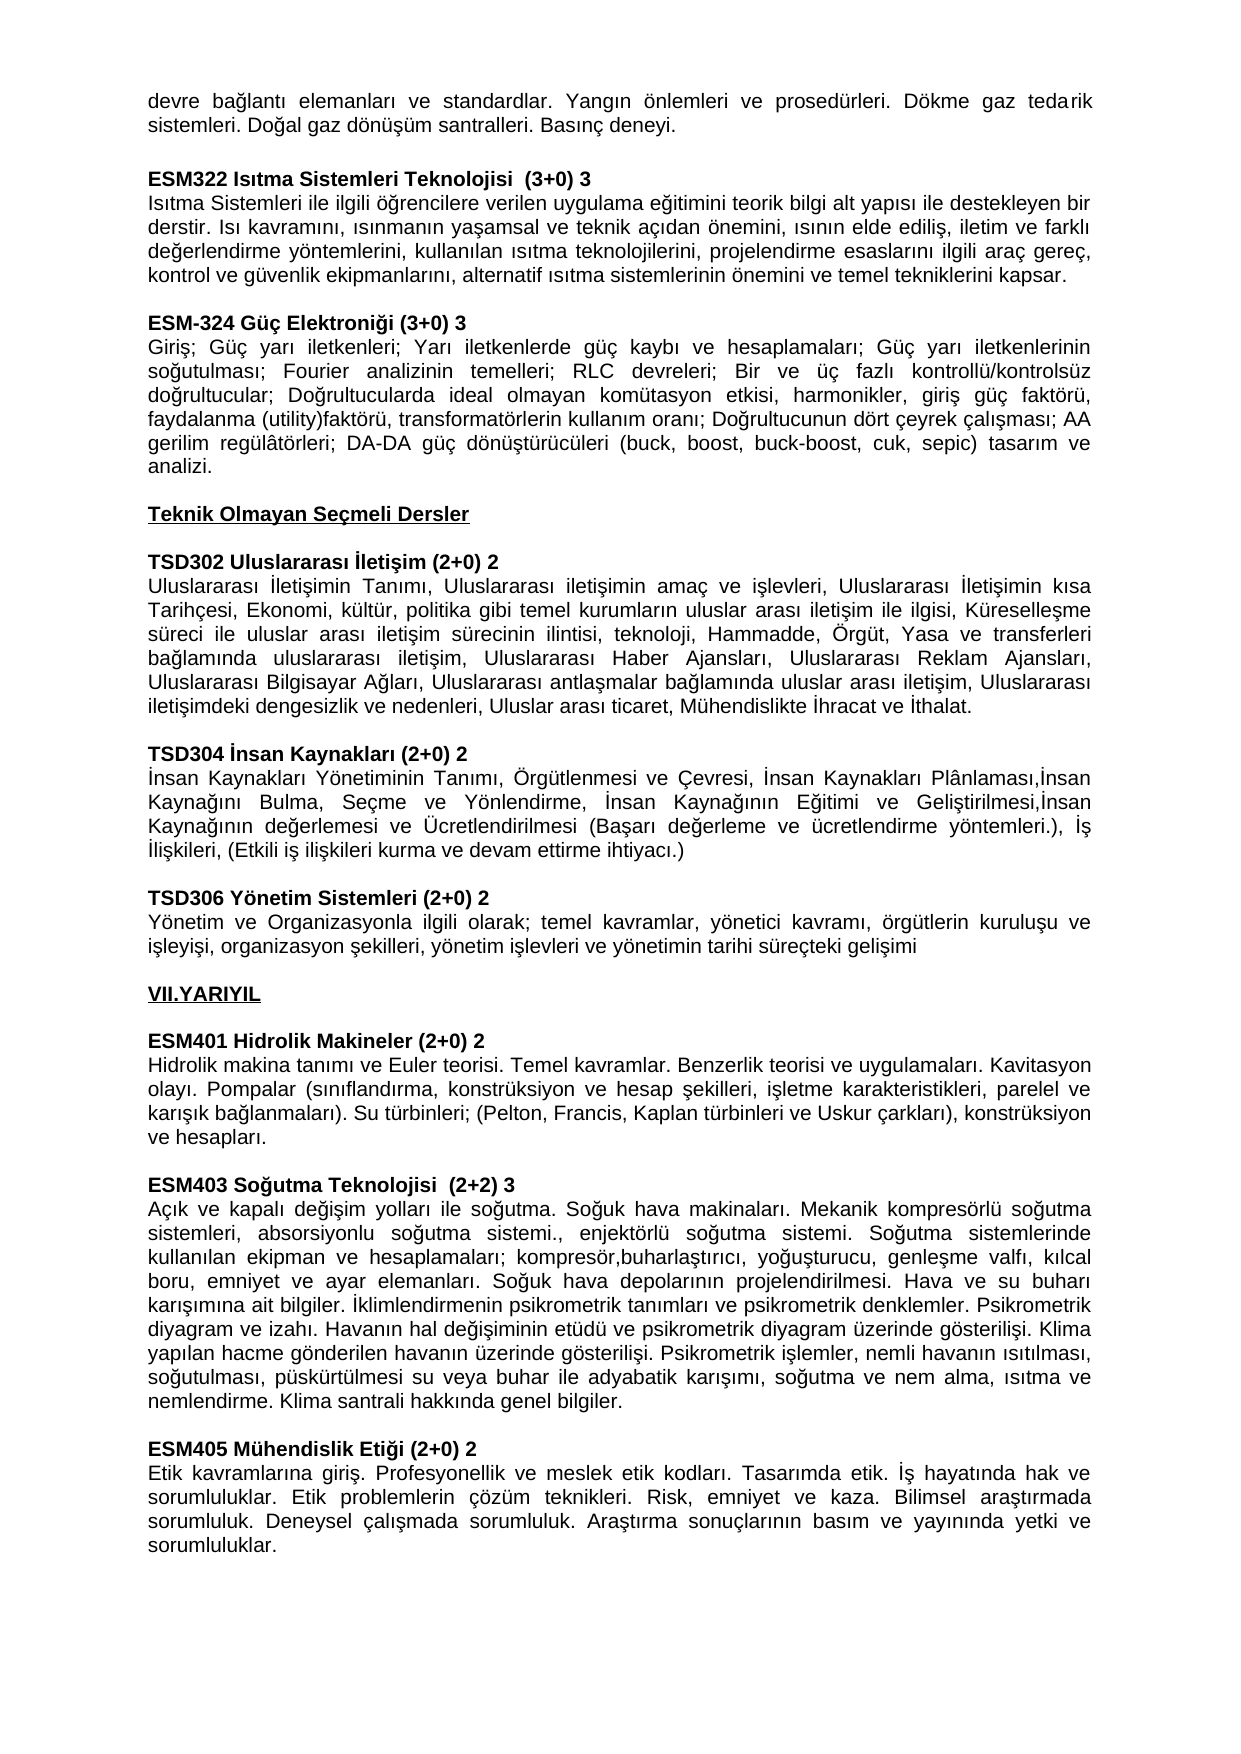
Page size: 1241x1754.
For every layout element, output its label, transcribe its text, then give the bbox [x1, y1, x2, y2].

text VII.YARIYIL [148, 981, 1092, 1005]
text TSD304 İnsan Kaynakları (2+0) 2 [148, 742, 1092, 766]
text TSD302 Uluslararası İletişim (2+0) 2 [148, 550, 1092, 574]
text Açık ve kapalı değişim yolları ile soğutma. Soğuk hava makinaları. Mekanik kompresörlü soğutma sistemleri, absorsiyonlu soğutma sistemi., enjektörlü soğutma sistemi. Soğutma sistemlerinde kullanılan ekipman ve hesaplamaları; kompresör,buharlaştırıcı, yoğuşturucu, genleşme valfı, kılcal boru, emniyet ve ayar elemanları. Soğuk hava depolarının projelendirilmesi. Hava ve su buharı karışımına ait bilgiler. İklimlendirmenin psikrometrik tanımları ve psikrometrik denklemler. Psikrometrik diyagram ve izahı. Havanın hal değişiminin etüdü ve psikrometrik diyagram üzerinde gösterilişi. Klima yapılan hacme gönderilen havanın üzerinde gösterilişi. Psikrometrik işlemler, nemli havanın ısıtılması, soğutulması, püskürtülmesi su veya buhar ile adyabatik karışımı, soğutma ve nem alma, ısıtma ve nemlendirme. Klima santrali hakkında genel bilgiler. [148, 1197, 1092, 1413]
text ESM403 Soğutma Teknolojisi (2+2) 3 [148, 1173, 1092, 1197]
text ESM322 Isıtma Sistemleri Teknolojisi (3+0) 3 [148, 167, 1092, 191]
text ESM405 Mühendislik Etiği (2+0) 2 [148, 1437, 1092, 1461]
text TSD306 Yönetim Sistemleri (2+0) 2 [148, 886, 1092, 909]
text Uluslararası İletişimin Tanımı, Uluslararası iletişimin amaç ve işlevleri, Uluslararası İletişimin kısa Tarihçesi, Ekonomi, kültür, politika gibi temel kurumların uluslar arası iletişim ile ilgisi, Küreselleşme süreci ile uluslar arası iletişim sürecinin ilintisi, teknoloji, Hammadde, Örgüt, Yasa ve transferleri bağlamında uluslararası iletişim, Uluslararası Haber Ajansları, Uluslararası Reklam Ajansları, Uluslararası Bilgisayar Ağları, Uluslararası antlaşmalar bağlamında uluslar arası iletişim, Uluslararası iletişimdeki dengesizlik ve nedenleri, Uluslar arası ticaret, Mühendislikte İhracat ve İthalat. [148, 574, 1092, 718]
text ESM-324 Güç Elektroniği (3+0) 3 [148, 311, 1092, 334]
text Hidrolik makina tanımı ve Euler teorisi. Temel kavramlar. Benzerlik teorisi ve uygulamaları. Kavitasyon olayı. Pompalar (sınıflandırma, konstrüksiyon ve hesap şekilleri, işletme karakteristikleri, parelel ve karışık bağlanmaları). Su türbinleri; (Pelton, Francis, Kaplan türbinleri ve Uskur çarkları), konstrüksiyon ve hesapları. [148, 1053, 1092, 1149]
text Teknik Olmayan Seçmeli Dersler [148, 502, 1092, 526]
text ESM401 Hidrolik Makineler (2+0) 2 [148, 1029, 1092, 1053]
text Isıtma Sistemleri ile ilgili öğrencilere verilen uygulama eğitimini teorik bilgi alt yapısı ile destekleyen bir derstir. Isı kavramını, ısınmanın yaşamsal ve teknik açıdan önemini, ısının elde ediliş, iletim ve farklı değerlendirme yöntemlerini, kullanılan ısıtma teknolojilerini, projelendirme esaslarını ilgili araç gereç, kontrol ve güvenlik ekipmanlarını, alternatif ısıtma sistemlerinin önemini ve temel tekniklerini kapsar. [148, 191, 1092, 287]
text Etik kavramlarına giriş. Profesyonellik ve meslek etik kodları. Tasarımda etik. İş hayatında hak ve sorumluluklar. Etik problemlerin çözüm teknikleri. Risk, emniyet ve kaza. Bilimsel araştırmada sorumluluk. Deneysel çalışmada sorumluluk. Araştırma sonuçlarının basım ve yayınında yetki ve sorumluluklar. [148, 1461, 1092, 1556]
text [148, 89, 1092, 137]
text İnsan Kaynakları Yönetiminin Tanımı, Örgütlenmesi ve Çevresi, İnsan Kaynakları Plânlaması,İnsan Kaynağını Bulma, Seçme ve Yönlendirme, İnsan Kaynağının Eğitimi ve Geliştirilmesi,İnsan Kaynağının değerlemesi ve Ücretlendirilmesi (Başarı değerleme ve ücretlendirme yöntemleri.), İş İlişkileri, (Etkili iş ilişkileri kurma ve devam ettirme ihtiyacı.) [148, 766, 1092, 862]
text Yönetim ve Organizasyonla ilgili olarak; temel kavramlar, yönetici kavramı, örgütlerin kuruluşu ve işleyişi, organizasyon şekilleri, yönetim işlevleri ve yönetimin tarihi süreçteki gelişimi [148, 909, 1092, 957]
text Giriş; Güç yarı iletkenleri; Yarı iletkenlerde güç kaybı ve hesaplamaları; Güç yarı iletkenlerinin soğutulması; Fourier analizinin temelleri; RLC devreleri; Bir ve üç fazlı kontrollü/kontrolsüz doğrultucular; Doğrultucularda ideal olmayan komütasyon etkisi, harmonikler, giriş güç faktörü, faydalanma (utility)faktörü, transformatörlerin kullanım oranı; Doğrultucunun dört çeyrek çalışması; AA gerilim regülâtörleri; DA-DA güç dönüştürücüleri (buck, boost, buck-boost, cuk, sepic) tasarım ve analizi. [148, 334, 1092, 478]
